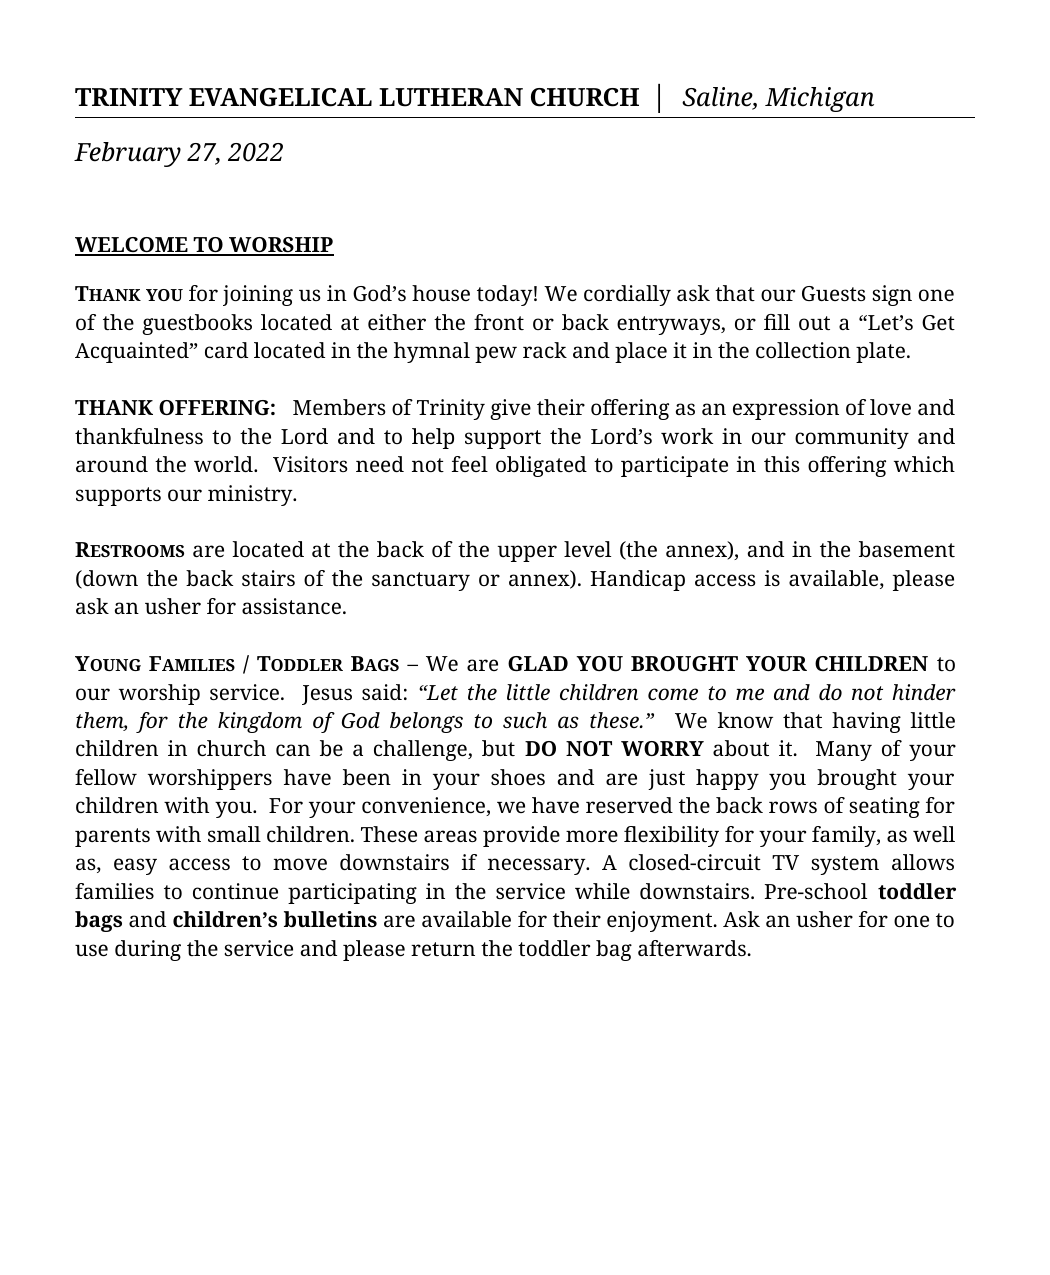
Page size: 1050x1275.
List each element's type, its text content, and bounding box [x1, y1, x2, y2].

text Restrooms are located at the back of the upper level (the annex), and in the basement (down the back stairs of the sanctuary or annex). Handicap access is available, please ask an usher for assistance. [75, 536, 956, 621]
subtitle WELCOME TO WORSHIP [75, 230, 975, 259]
text TRINITY EVANGELICAL LUTHERAN CHURCH | Saline, Michigan [75, 75, 975, 117]
text Thank you for joining us in God’s house today! We cordially ask that our Guests sign one of the guestbooks located at either the front or back entryways, or fill out a “Let’s Get Acquainted” card located in the hymnal pew rack and place it in the collection plate. [75, 279, 956, 365]
text Young Families / Toddler Bags – We are GLAD YOU BROUGHT YOUR CHILDREN to our worship service. Jesus said: “Let the little children come to me and do not hinder them, for the kingdom of God belongs to such as these.” We know that having little children in church can be a challenge, but DO NOT WORRY about it. Many of your fellow worshippers have been in your shoes and are just happy you brought your children with you. For your convenience, we have reserved the back rows of seating for parents with small children. These areas provide more flexibility for your family, as well as, easy access to move downstairs if necessary. A closed-circuit TV system allows families to continue participating in the service while downstairs. Pre-school toddler bags and children’s bulletins are available for their enjoyment. Ask an usher for one to use during the service and please return the toddler bag afterwards. [75, 649, 956, 962]
text THANK OFFERING: Members of Trinity give their offering as an expression of love and thankfulness to the Lord and to help support the Lord’s work in our community and around the world. Visitors need not feel obligated to participate in this offering which supports our ministry. [75, 393, 956, 507]
text February 27, 2022 [75, 134, 975, 168]
